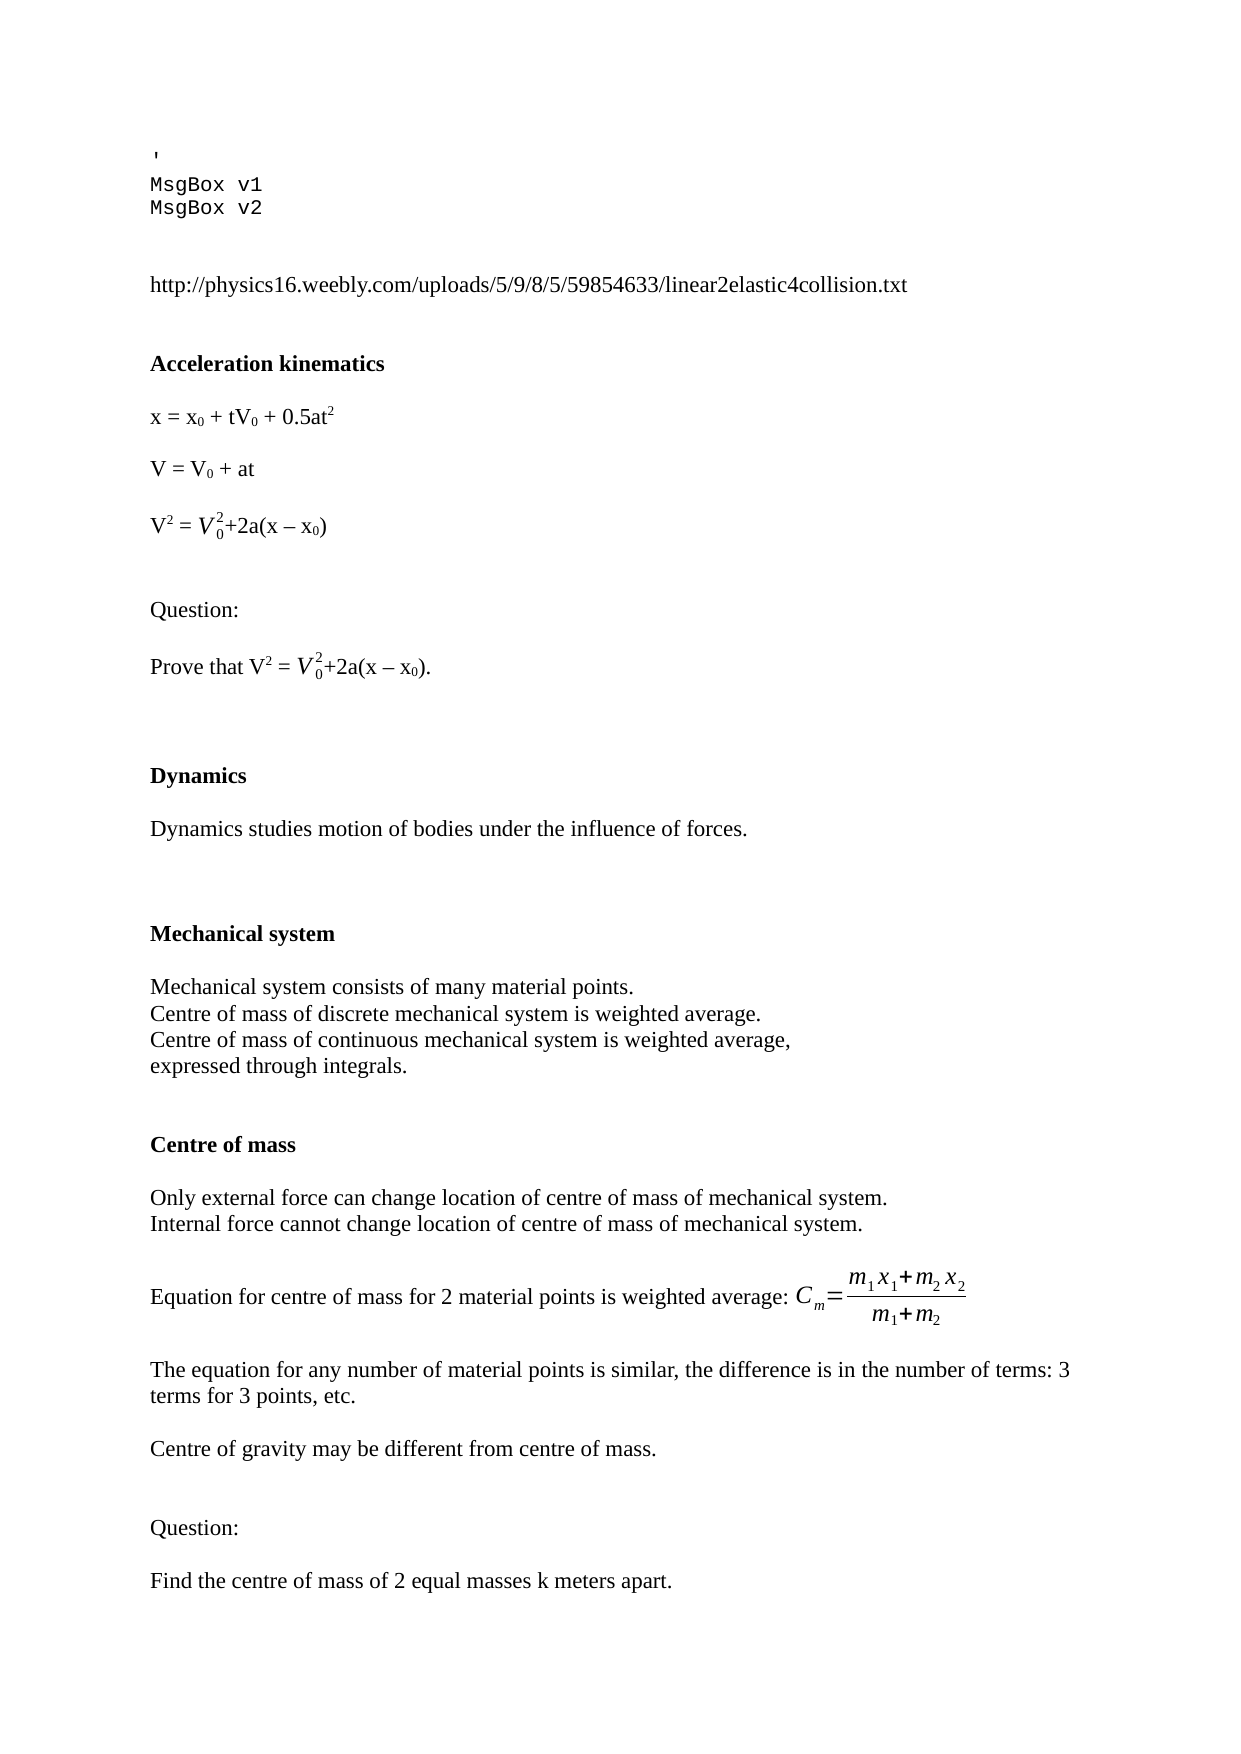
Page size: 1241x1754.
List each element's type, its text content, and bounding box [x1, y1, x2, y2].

text Equation for centre of mass for 2 material points is weighted average: [150, 1263, 1090, 1329]
text Dynamics studies motion of bodies under the influence of forces. [150, 815, 1090, 841]
text expressed through integrals. [150, 1052, 1090, 1079]
text Question: [150, 596, 1090, 622]
text MsgBox v2 [150, 197, 1090, 221]
text ' [150, 150, 1090, 174]
text V2 = +2a(x – x0) [150, 508, 1090, 543]
text The equation for any number of material points is similar, the difference is in the number of terms: 3 terms for 3 points, etc. [150, 1356, 1090, 1408]
text Dynamics [150, 762, 1090, 789]
text Question: [150, 1514, 1090, 1540]
text Centre of gravity may be different from centre of mass. [150, 1435, 1090, 1461]
text MsgBox v1 [150, 174, 1090, 197]
text Centre of mass [150, 1131, 1090, 1158]
text Mechanical system [150, 921, 1090, 947]
text Centre of mass of continuous mechanical system is weighted average, [150, 1026, 1090, 1052]
text http://physics16.weebly.com/uploads/5/9/8/5/59854633/linear2elastic4collision.txt [150, 271, 1090, 297]
text Centre of mass of discrete mechanical system is weighted average. [150, 999, 1090, 1026]
text V = V0 + at [150, 455, 1090, 482]
text Internal force cannot change location of centre of mass of mechanical system. [150, 1210, 1090, 1237]
text Mechanical system consists of many material points. [150, 973, 1090, 999]
text Prove that V2 = +2a(x – x0). [150, 648, 1090, 683]
text Find the centre of mass of 2 equal masses k meters apart. [150, 1567, 1090, 1593]
text Acceleration kinematics [150, 350, 1090, 376]
text Only external force can change location of centre of mass of mechanical system. [150, 1184, 1090, 1210]
text x = x0 + tV0 + 0.5at2 [150, 403, 1090, 429]
